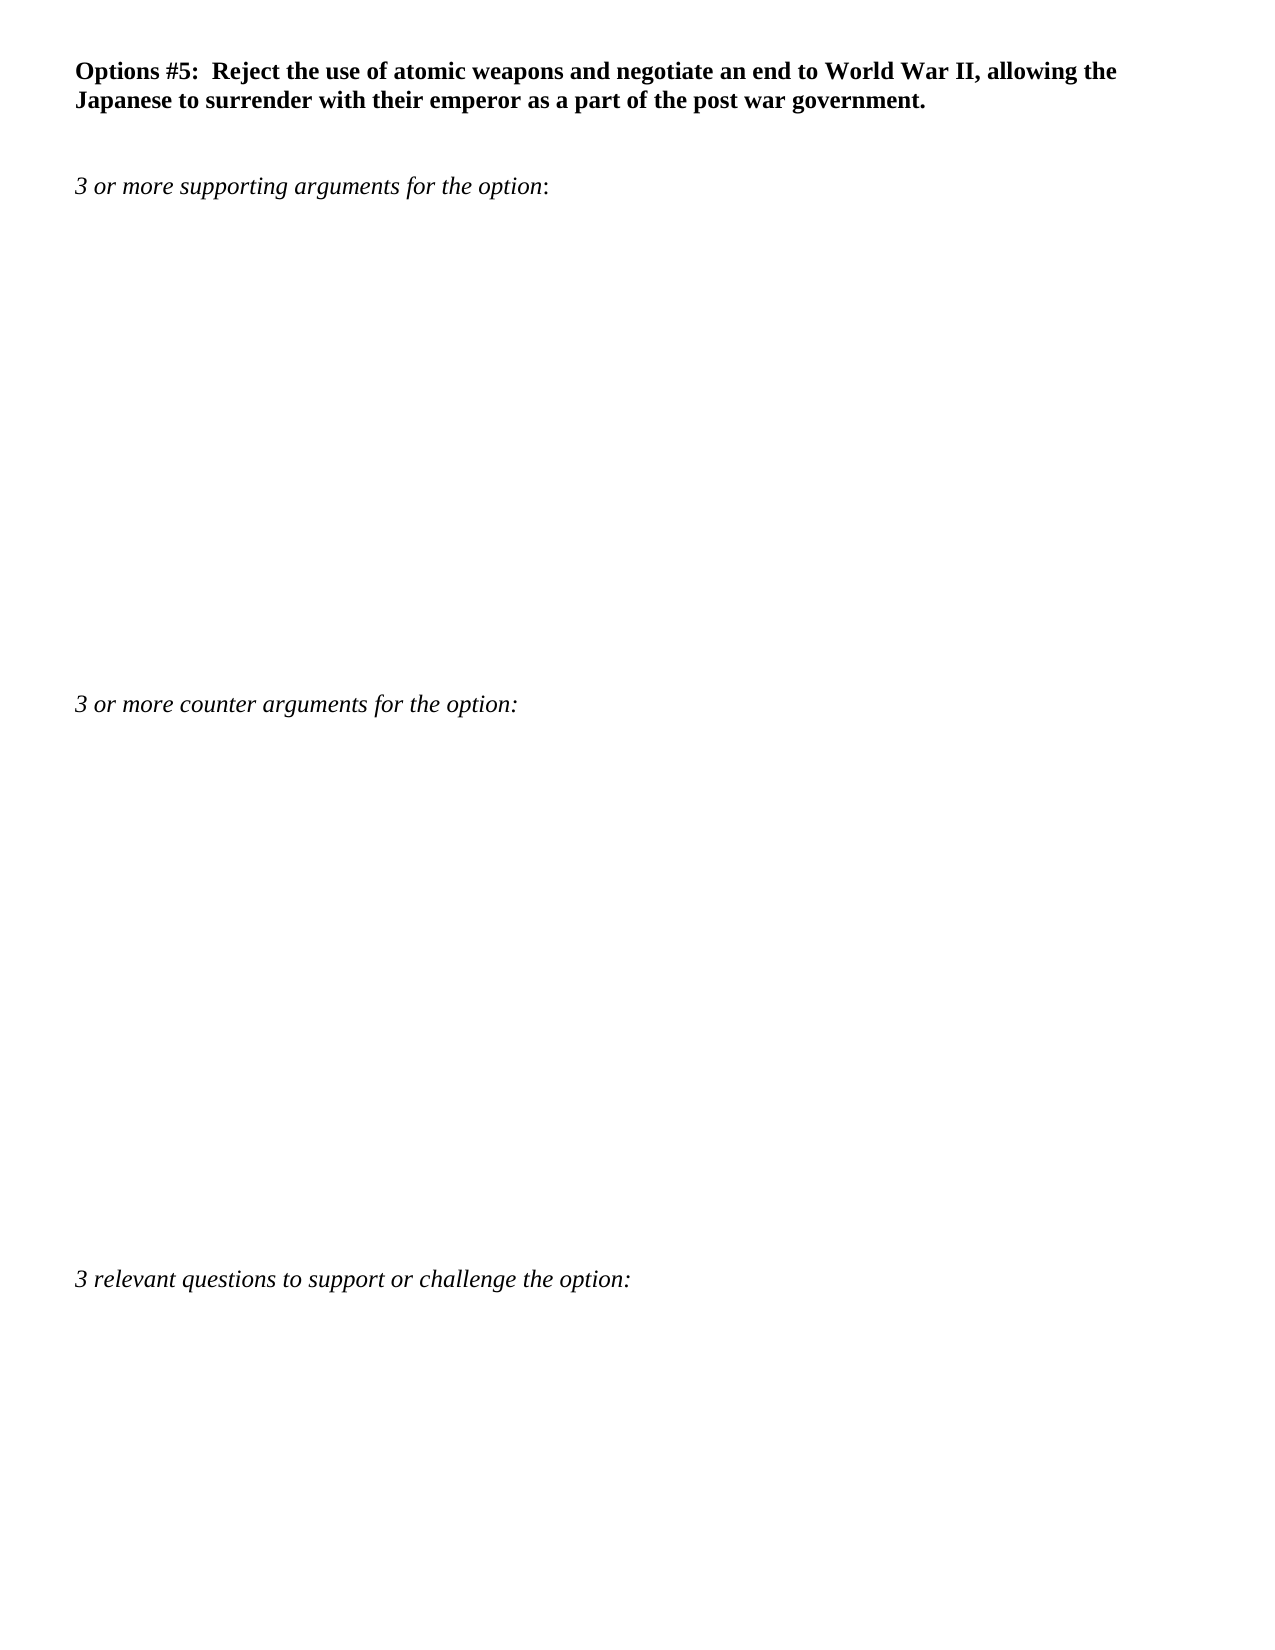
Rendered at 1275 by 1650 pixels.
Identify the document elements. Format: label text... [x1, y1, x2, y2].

text 3 or more counter arguments for the option: [75, 689, 1087, 717]
text 3 or more supporting arguments for the option: [75, 171, 1087, 200]
text Options #5: Reject the use of atomic weapons and negotiate an end to World War II, allowing the Japanese to surrender with their emperor as a part of the post war government. [75, 56, 1219, 114]
text 3 relevant questions to support or challenge the option: [75, 1264, 1087, 1292]
